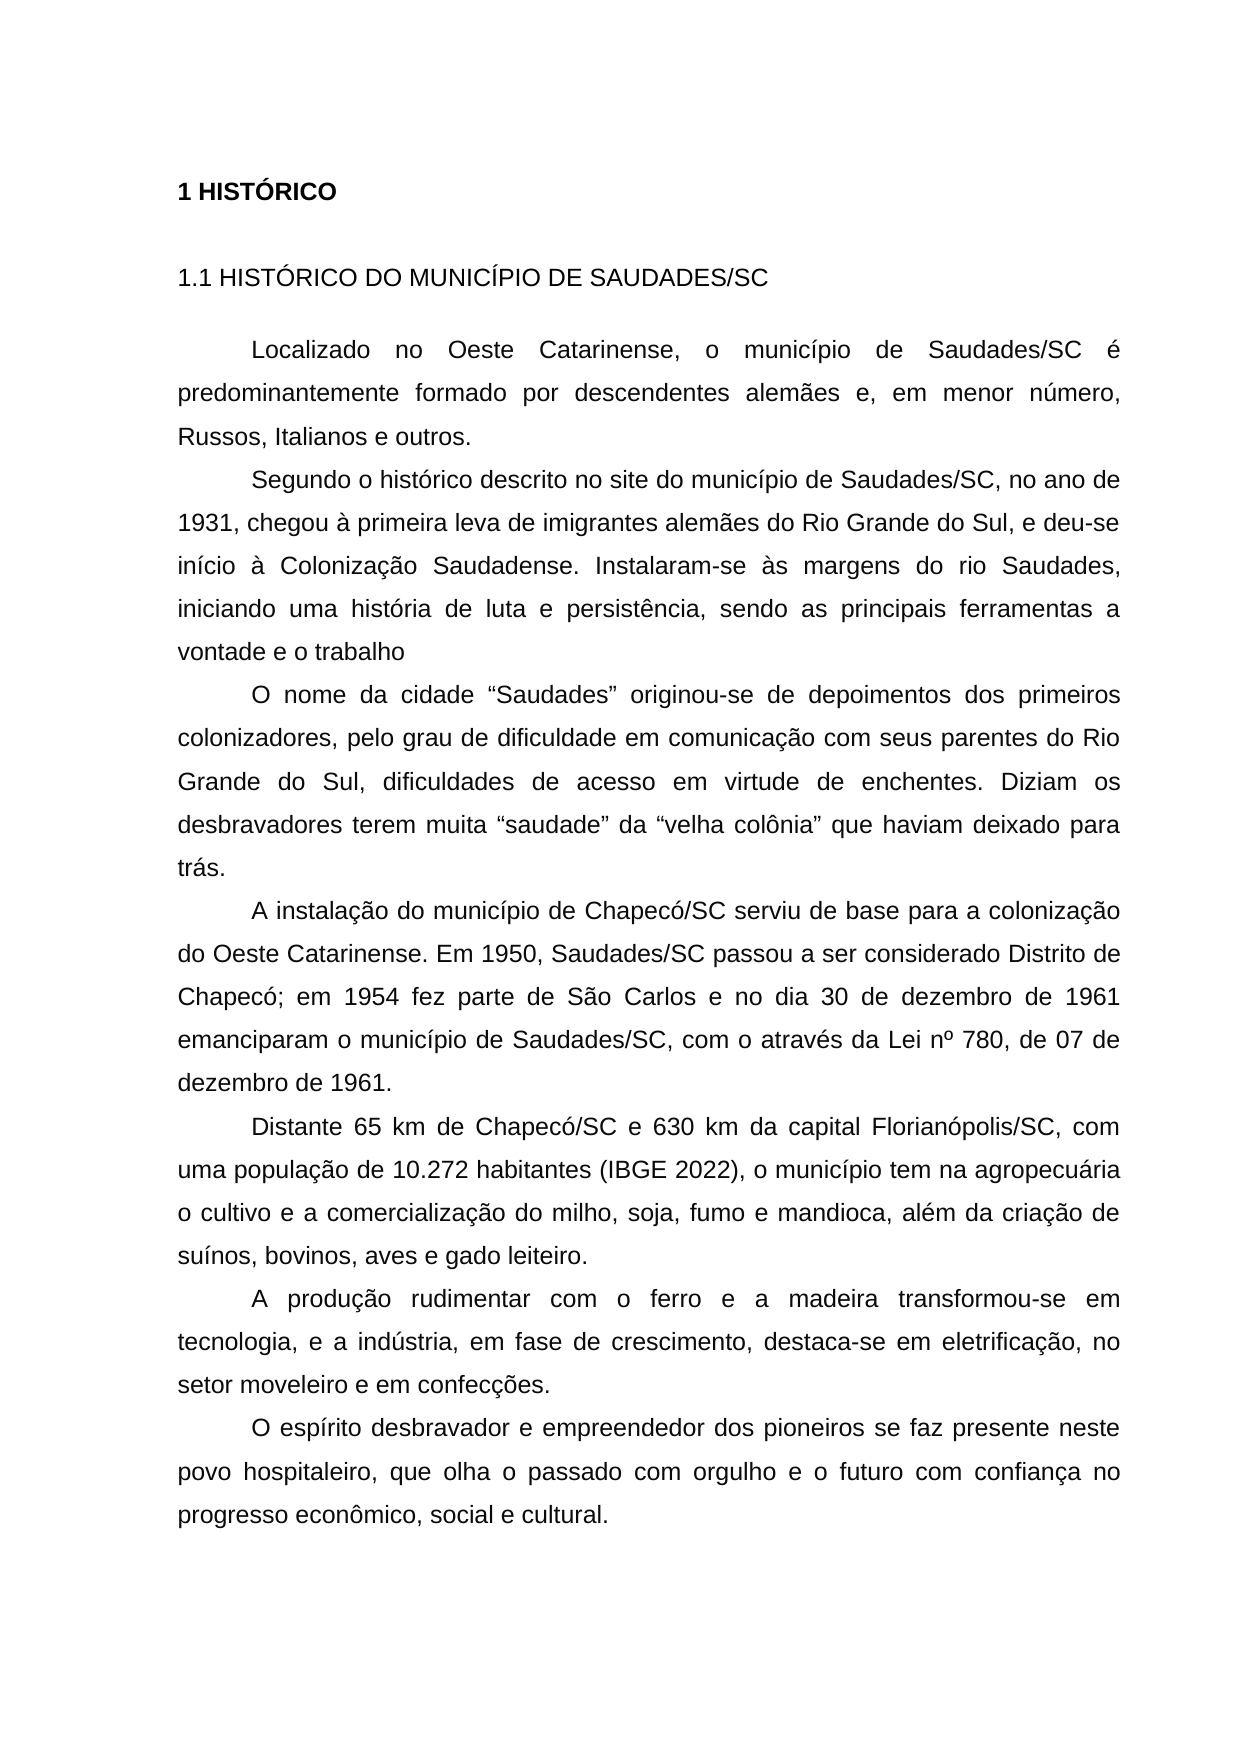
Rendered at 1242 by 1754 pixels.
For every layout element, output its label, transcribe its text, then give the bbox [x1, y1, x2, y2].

text Localizado no Oeste Catarinense, o município de Saudades/SC é predominantemente formado por descendentes alemães e, em menor número, Russos, Italianos e outros. [177, 335, 1122, 450]
subtitle 1.1 HISTÓRICO DO MUNICÍPIO DE SAUDADES/SC [177, 263, 1123, 292]
text Distante 65 km de Chapecó/SC e 630 km da capital Florianópolis/SC, com uma população de 10.272 habitantes (IBGE 2022), o município tem na agropecuária o cultivo e a comercialização do milho, soja, fumo e mandioca, além da criação de suínos, bovinos, aves e gado leiteiro. [177, 1112, 1122, 1270]
subtitle 1 HISTÓRICO [177, 177, 1123, 206]
text A instalação do município de Chapecó/SC serviu de base para a colonização do Oeste Catarinense. Em 1950, Saudades/SC passou a ser considerado Distrito de Chapecó; em 1954 fez parte de São Carlos e no dia 30 de dezembro de 1961 emanciparam o município de Saudades/SC, com o através da Lei nº 780, de 07 de dezembro de 1961. [177, 896, 1122, 1097]
text O espírito desbravador e empreendedor dos pioneiros se faz presente neste povo hospitaleiro, que olha o passado com orgulho e o futuro com confiança no progresso econômico, social e cultural. [177, 1413, 1122, 1528]
text O nome da cidade “Saudades” originou-se de depoimentos dos primeiros colonizadores, pelo grau de dificuldade em comunicação com seus parentes do Rio Grande do Sul, dificuldades de acesso em virtude de enchentes. Diziam os desbravadores terem muita “saudade” da “velha colônia” que haviam deixado para trás. [177, 680, 1122, 882]
text Segundo o histórico descrito no site do município de Saudades/SC, no ano de 1931, chegou à primeira leva de imigrantes alemães do Rio Grande do Sul, e deu-se início à Colonização Saudadense. Instalaram-se às margens do rio Saudades, iniciando uma história de luta e persistência, sendo as principais ferramentas a vontade e o trabalho [177, 465, 1122, 666]
text A produção rudimentar com o ferro e a madeira transformou-se em tecnologia, e a indústria, em fase de crescimento, destaca-se em eletrificação, no setor moveleiro e em confecções. [177, 1284, 1122, 1399]
